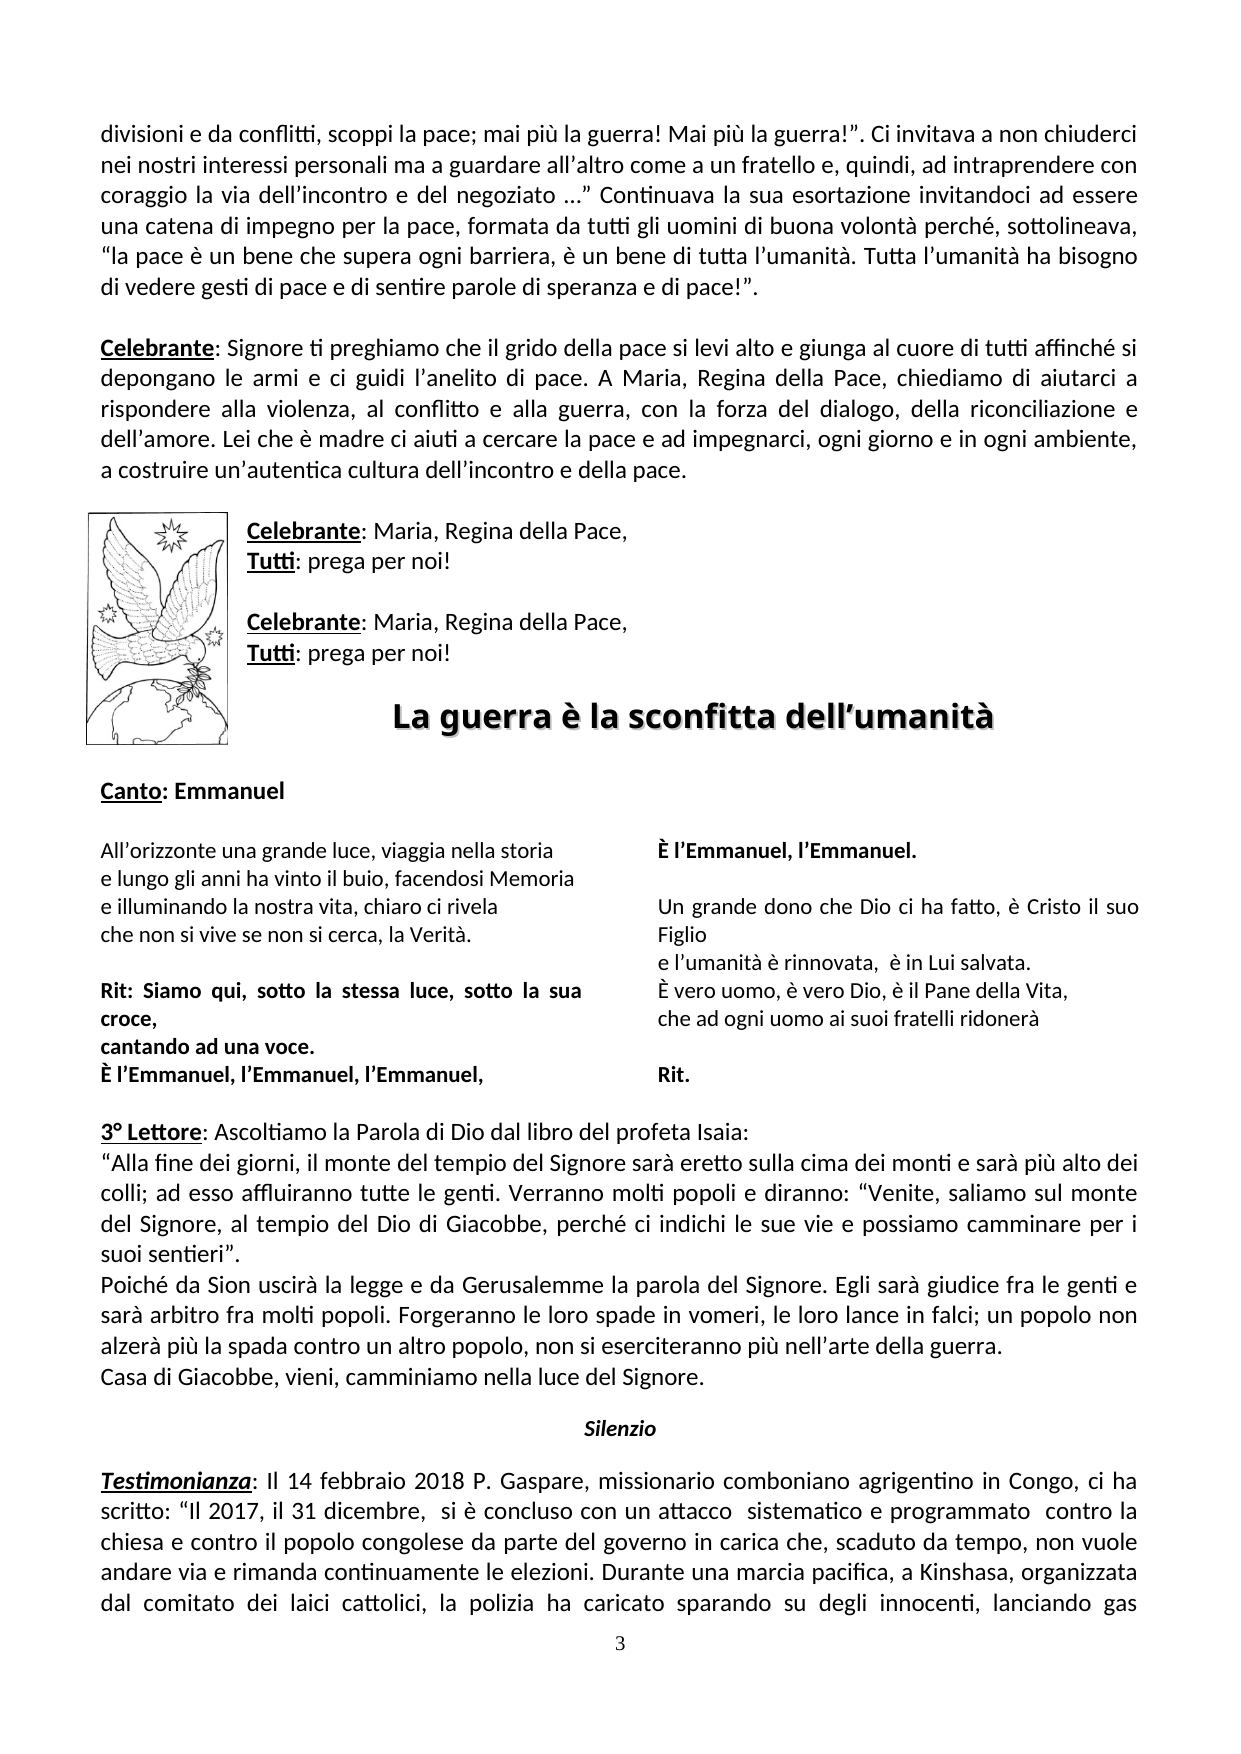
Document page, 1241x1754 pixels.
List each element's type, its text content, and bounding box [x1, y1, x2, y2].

text e lungo gli anni ha vinto il buio, facendosi Memoria [100, 864, 583, 892]
text Tutti: prega per noi! [228, 637, 1140, 668]
text Poiché da Sion uscirà la legge e da Gerusalemme la parola del Signore. Egli sarà giudice fra le genti e sarà arbitro fra molti popoli. Forgeranno le loro spade in vomeri, le loro lance in falci; un popolo non alzerà più la spada contro un altro popolo, non si eserciteranno più nell’arte della guerra. [100, 1269, 1140, 1361]
text Tutti: prega per noi! [228, 546, 1140, 576]
text e illuminando la nostra vita, chiaro ci rivela [100, 892, 583, 920]
text 3° Lettore: Ascoltiamo la Parola di Dio dal libro del profeta Isaia: [100, 1116, 1140, 1147]
text È l’Emmanuel, l’Emmanuel. [658, 836, 1140, 864]
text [100, 1465, 1140, 1618]
text È l’Emmanuel, l’Emmanuel, l’Emmanuel, [100, 1060, 583, 1088]
text “Alla fine dei giorni, il monte del tempio del Signore sarà eretto sulla cima dei monti e sarà più alto dei colli; ad esso affluiranno tutte le genti. Verranno molti popoli e diranno: “Venite, saliamo sul monte del Signore, al tempio del Dio di Giacobbe, perché ci indichi le sue vie e possiamo camminare per i suoi sentieri”. [100, 1147, 1140, 1269]
text Celebrante: Signore ti preghiamo che il grido della pace si levi alto e giunga al cuore di tutti affinché si depongano le armi e ci guidi l’anelito di pace. A Maria, Regina della Pace, chiediamo di aiutarci a rispondere alla violenza, al conflitto e alla guerra, con la forza del dialogo, della riconciliazione e dell’amore. Lei che è madre ci aiuti a cercare la pace e ad impegnarci, ogni giorno e in ogni ambiente, a costruire un’autentica cultura dell’incontro e della pace. [100, 332, 1140, 484]
text che non si vive se non si cerca, la Verità. [100, 920, 583, 948]
picture [86, 512, 228, 745]
text e l’umanità è rinnovata, è in Lui salvata. [658, 948, 1140, 976]
text La guerra è la sconfitta dell’umanità [228, 693, 1140, 738]
text All’orizzonte una grande luce, viaggia nella storia [100, 836, 583, 864]
text Rit. [658, 1060, 1140, 1088]
text Silenzio [100, 1414, 1140, 1442]
text È vero uomo, è vero Dio, è il Pane della Vita, [658, 976, 1140, 1004]
text Casa di Giacobbe, vieni, camminiamo nella luce del Signore. [100, 1361, 1140, 1391]
text Canto: Emmanuel [100, 775, 1140, 806]
text Un grande dono che Dio ci ha fatto, è Cristo il suo Figlio [658, 892, 1140, 948]
text Rit: Siamo qui, sotto la stessa luce, sotto la sua croce, [100, 976, 583, 1032]
text cantando ad una voce. [100, 1032, 583, 1060]
text Celebrante: Maria, Regina della Pace, [228, 515, 1140, 546]
text che ad ogni uomo ai suoi fratelli ridonerà [658, 1004, 1140, 1032]
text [100, 118, 1140, 301]
text Celebrante: Maria, Regina della Pace, [228, 607, 1140, 637]
